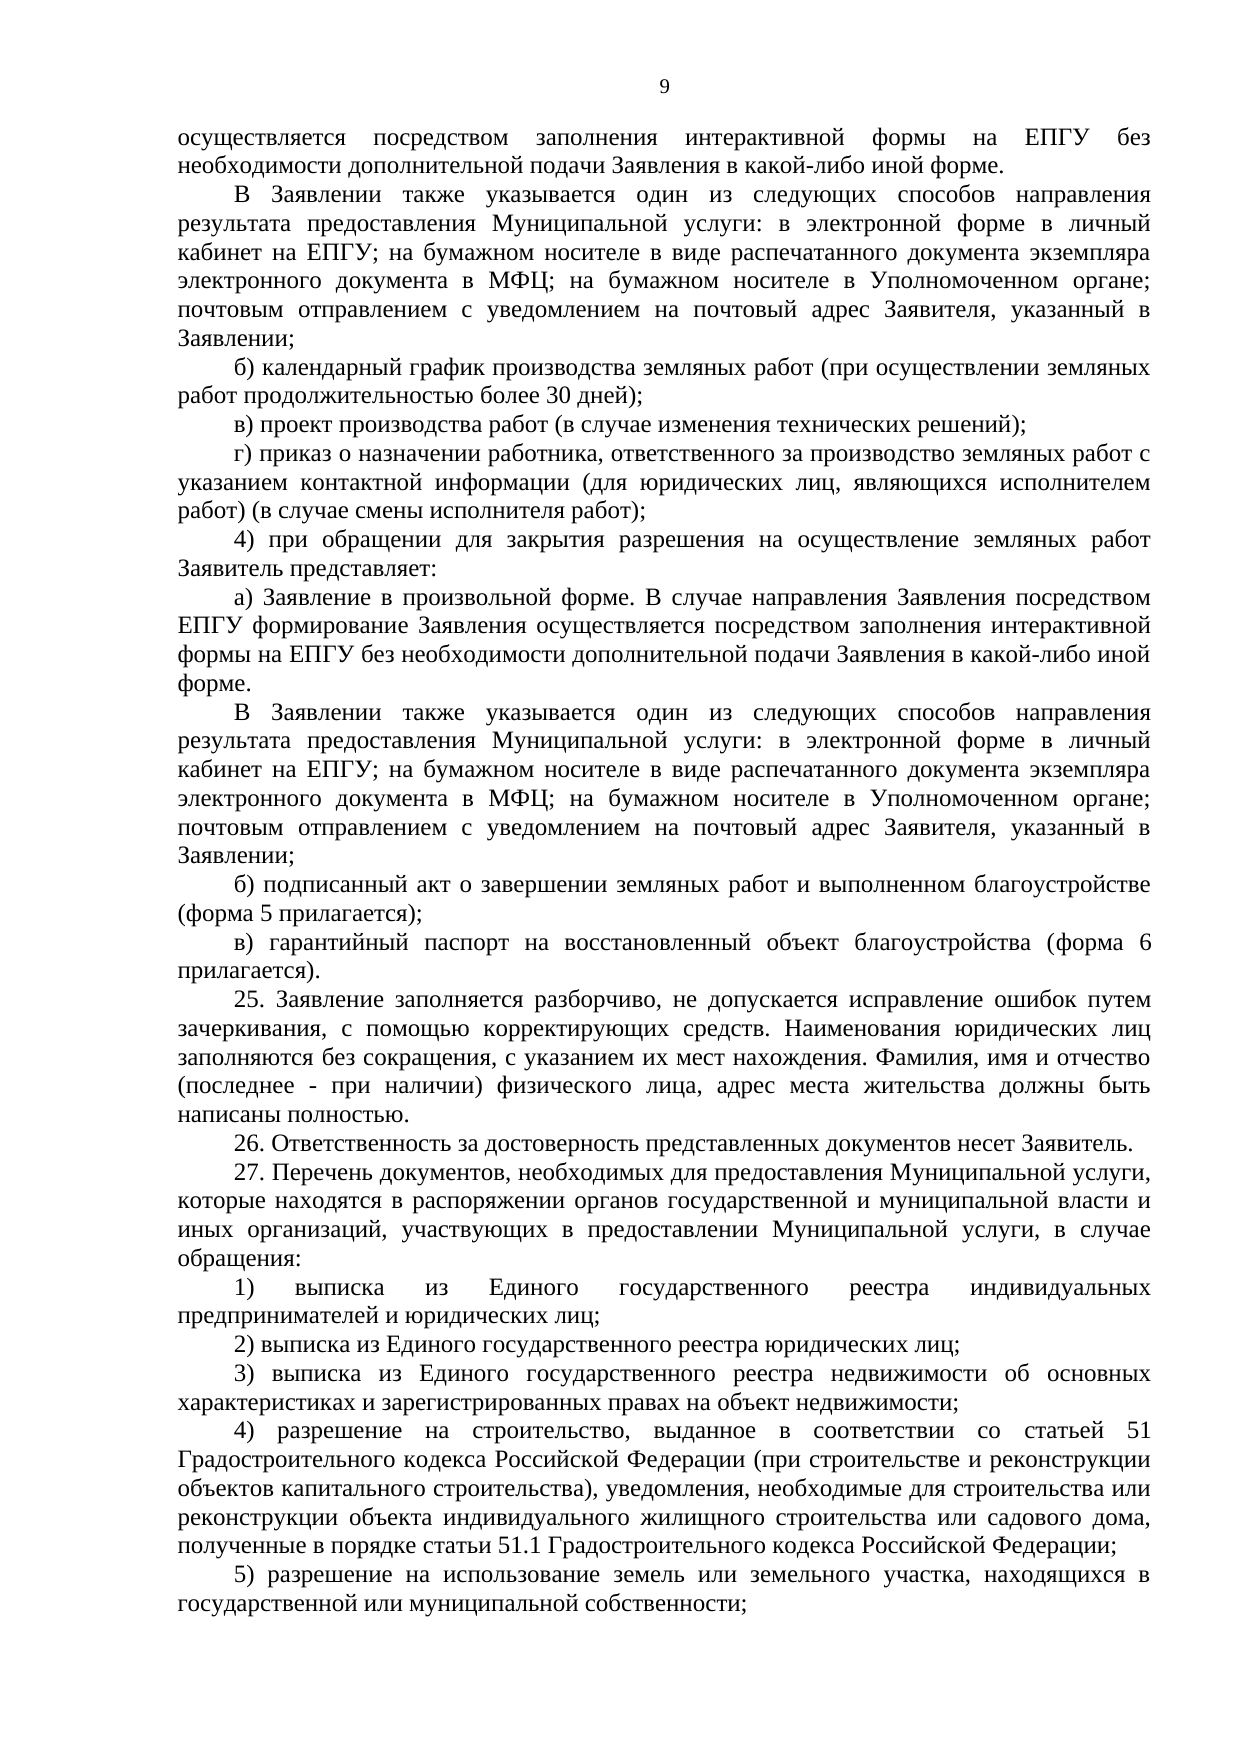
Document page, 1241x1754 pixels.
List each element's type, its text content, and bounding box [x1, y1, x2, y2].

text в) проект производства работ (в случае изменения технических решений); [177, 409, 1152, 438]
text 3) выписка из Единого государственного реестра недвижимости об основных характеристиках и зарегистрированных правах на объект недвижимости; [177, 1358, 1152, 1416]
text 4) при обращении для закрытия разрешения на осуществление земляных работ Заявитель представляет: [177, 524, 1152, 582]
text 2) выписка из Единого государственного реестра юридических лиц; [177, 1329, 1152, 1358]
text 27. Перечень документов, необходимых для предоставления Муниципальной услуги, которые находятся в распоряжении органов государственной и муниципальной власти и иных организаций, участвующих в предоставлении Муниципальной услуги, в случае обращения: [177, 1157, 1152, 1272]
text 25. Заявление заполняется разборчиво, не допускается исправление ошибок путем зачеркивания, с помощью корректирующих средств. Наименования юридических лиц заполняются без сокращения, с указанием их мест нахождения. Фамилия, имя и отчество (последнее - при наличии) физического лица, адрес места жительства должны быть написаны полностью. [177, 984, 1152, 1128]
text а) Заявление в произвольной форме. В случае направления Заявления посредством ЕПГУ формирование Заявления осуществляется посредством заполнения интерактивной формы на ЕПГУ без необходимости дополнительной подачи Заявления в какой-либо иной форме. [177, 582, 1152, 697]
text 1) выписка из Единого государственного реестра индивидуальных предпринимателей и юридических лиц; [177, 1272, 1152, 1329]
text 5) разрешение на использование земель или земельного участка, находящихся в государственной или муниципальной собственности; [177, 1559, 1152, 1617]
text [177, 122, 1152, 179]
text б) календарный график производства земляных работ (при осуществлении земляных работ продолжительностью более 30 дней); [177, 352, 1152, 409]
text 4) разрешение на строительство, выданное в соответствии со статьей 51 Градостроительного кодекса Российской Федерации (при строительстве и реконструкции объектов капитального строительства), уведомления, необходимые для строительства или реконструкции объекта индивидуального жилищного строительства или садового дома, полученные в порядке статьи 51.1 Градостроительного кодекса Российской Федерации; [177, 1416, 1152, 1559]
text б) подписанный акт о завершении земляных работ и выполненном благоустройстве (форма 5 прилагается); [177, 869, 1152, 927]
text в) гарантийный паспорт на восстановленный объект благоустройства (форма 6 прилагается). [177, 927, 1152, 984]
text г) приказ о назначении работника, ответственного за производство земляных работ с указанием контактной информации (для юридических лиц, являющихся исполнителем работ) (в случае смены исполнителя работ); [177, 438, 1152, 524]
text 26. Ответственность за достоверность представленных документов несет Заявитель. [177, 1128, 1152, 1157]
